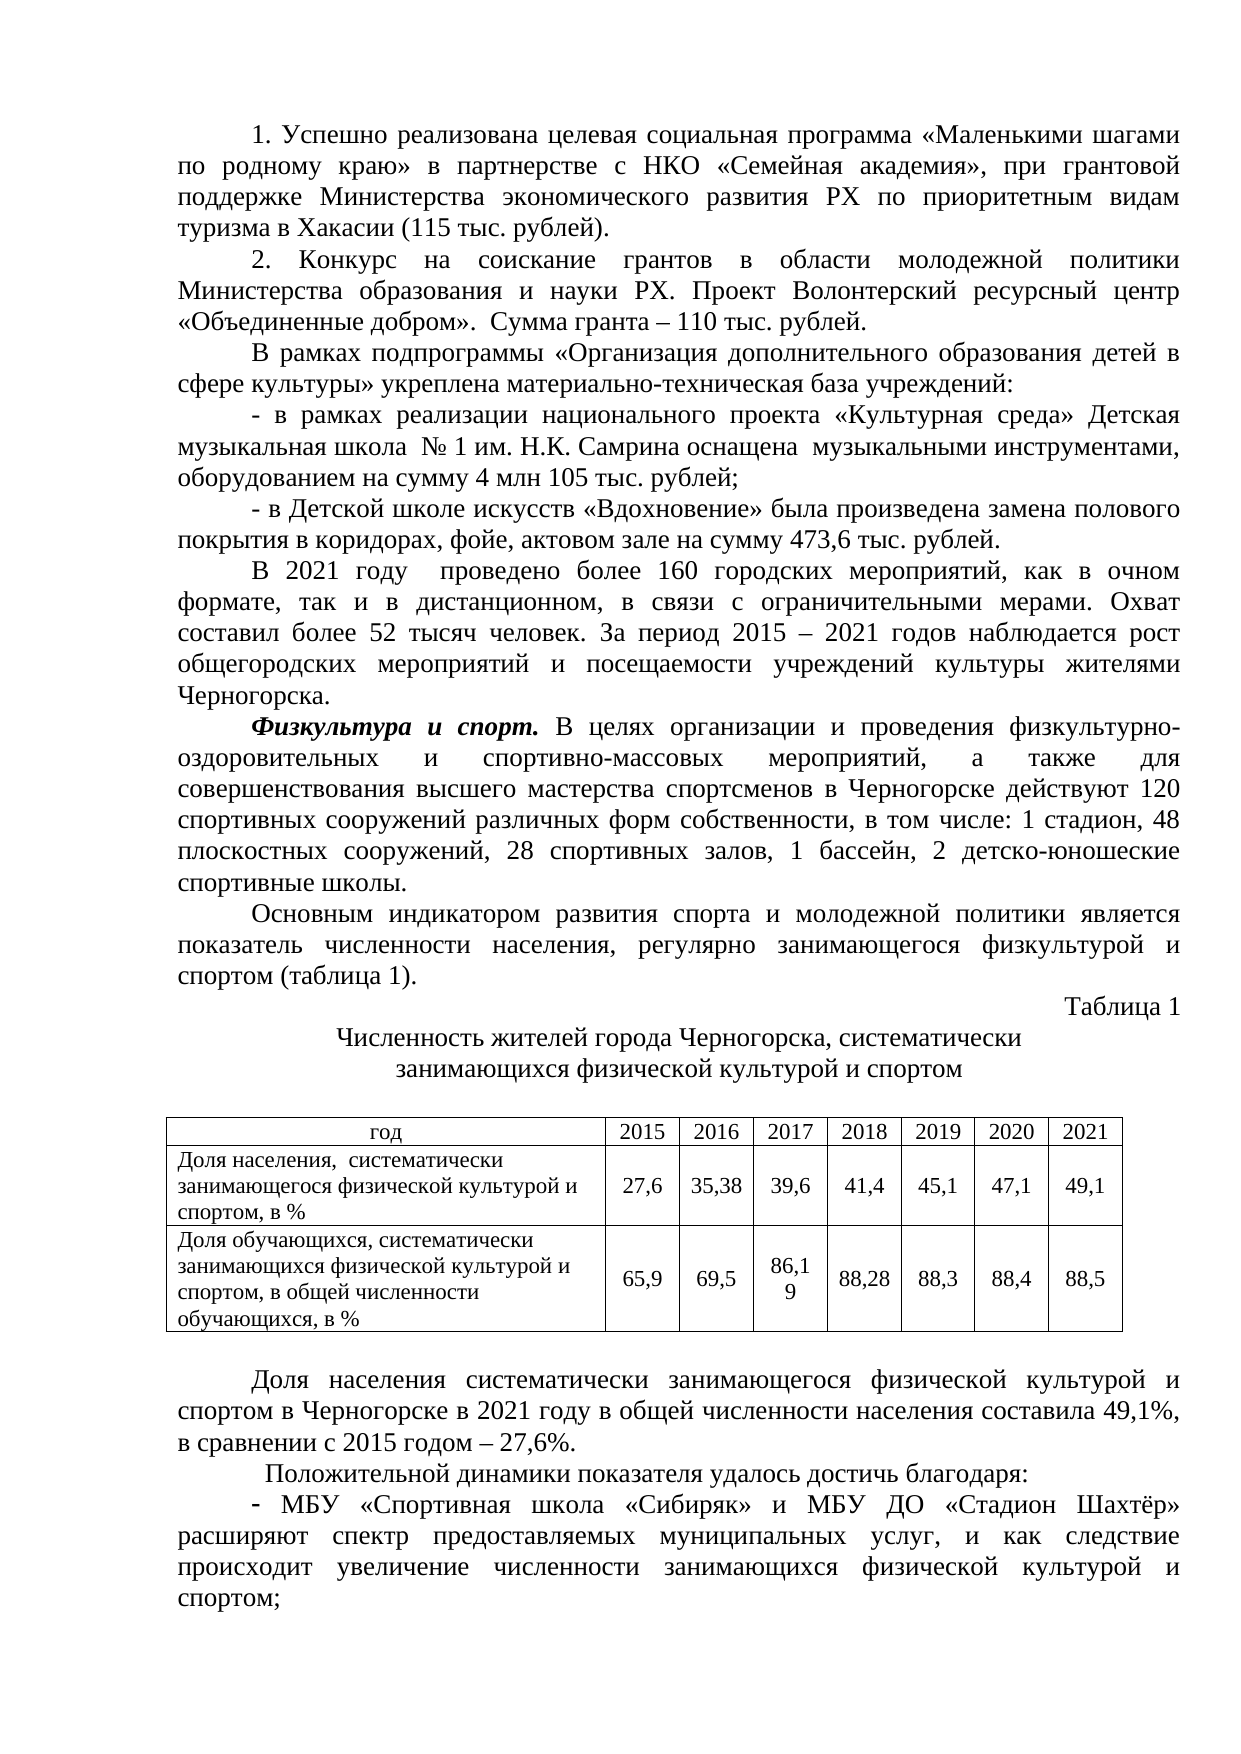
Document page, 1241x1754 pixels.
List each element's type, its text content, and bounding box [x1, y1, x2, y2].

text 2. Конкурс на соискание грантов в области молодежной политики Министерства образования и науки РХ. Проект Волонтерский ресурсный центр «Объединенные добром». Сумма гранта – 110 тыс. рублей. [177, 243, 1181, 336]
table_cell 88,28 [828, 1226, 901, 1331]
text - в рамках реализации национального проекта «Культурная среда» Детская музыкальная школа № 1 им. Н.К. Самрина оснащена музыкальными инструментами, оборудованием на сумму 4 млн 105 тыс. рублей; [177, 398, 1181, 492]
table_cell 27,6 [606, 1146, 679, 1225]
text Основным индикатором развития спорта и молодежной политики является показатель численности населения, регулярно занимающегося физкультурой и спортом (таблица 1). [177, 897, 1181, 990]
text - в Детской школе искусств «Вдохновение» была произведена замена полового покрытия в коридорах, фойе, актовом зале на сумму 473,6 тыс. рублей. [177, 492, 1181, 554]
table_header 2017 [754, 1118, 827, 1144]
table_cell 41,4 [828, 1146, 901, 1225]
text занимающихся физической культурой и спортом [177, 1052, 1181, 1084]
table_cell 39,6 [754, 1146, 827, 1225]
table_header 2015 [606, 1118, 679, 1144]
table_cell 86,19 [754, 1226, 827, 1331]
text Таблица 1 [177, 990, 1181, 1021]
list МБУ «Спортивная школа «Сибиряк» и МБУ ДО «Стадион Шахтёр» расширяют спектр предоставляемых муниципальных услуг, и как следствие происходит увеличение численности занимающихся физической культурой и спортом; [177, 1488, 1181, 1613]
text Положительной динамики показателя удалось достичь благодаря: [177, 1457, 1181, 1488]
table_cell 88,4 [975, 1226, 1048, 1331]
table_cell 88,3 [902, 1226, 974, 1331]
table_cell 69,5 [680, 1226, 753, 1331]
table_cell Доля населения, систематически занимающегося физической культурой и спортом, в % [167, 1146, 605, 1225]
table_header 2018 [828, 1118, 901, 1144]
table_cell 35,38 [680, 1146, 753, 1225]
table_cell 88,5 [1049, 1226, 1122, 1331]
table_cell 47,1 [975, 1146, 1048, 1225]
table_header 2021 [1049, 1118, 1122, 1144]
table_cell 45,1 [902, 1146, 974, 1225]
text В рамках подпрограммы «Организация дополнительного образования детей в сфере культуры» укреплена материально-техническая база учреждений: [177, 336, 1181, 398]
table_header год [167, 1118, 605, 1144]
text Физкультура и спорт. В целях организации и проведения физкультурно-оздоровительных и спортивно-массовых мероприятий, а также для совершенствования высшего мастерства спортсменов в Черногорске действуют 120 спортивных сооружений различных форм собственности, в том числе: 1 стадион, 48 плоскостных сооружений, 28 спортивных залов, 1 бассейн, 2 детско-юношеские спортивные школы. [177, 710, 1181, 897]
text В 2021 году проведено более 160 городских мероприятий, как в очном формате, так и в дистанционном, в связи с ограничительными мерами. Охват составил более 52 тысяч человек. За период 2015 – 2021 годов наблюдается рост общегородских мероприятий и посещаемости учреждений культуры жителями Черногорска. [177, 554, 1181, 710]
text Доля населения систематически занимающегося физической культурой и спортом в Черногорске в 2021 году в общей численности населения составила 49,1%, в сравнении с 2015 годом – 27,6%. [177, 1363, 1181, 1457]
table_cell 65,9 [606, 1226, 679, 1331]
table_header 2016 [680, 1118, 753, 1144]
text 1. Успешно реализована целевая социальная программа «Маленькими шагами по родному краю» в партнерстве с НКО «Семейная академия», при грантовой поддержке Министерства экономического развития РХ по приоритетным видам туризма в Хакасии (115 тыс. рублей). [177, 118, 1181, 243]
table_header 2020 [975, 1118, 1048, 1144]
table_cell Доля обучающихся, систематически занимающихся физической культурой и спортом, в общей численности обучающихся, в % [167, 1226, 605, 1331]
text Численность жителей города Черногорска, систематически [177, 1021, 1181, 1052]
table_header 2019 [902, 1118, 974, 1144]
table_cell 49,1 [1049, 1146, 1122, 1225]
